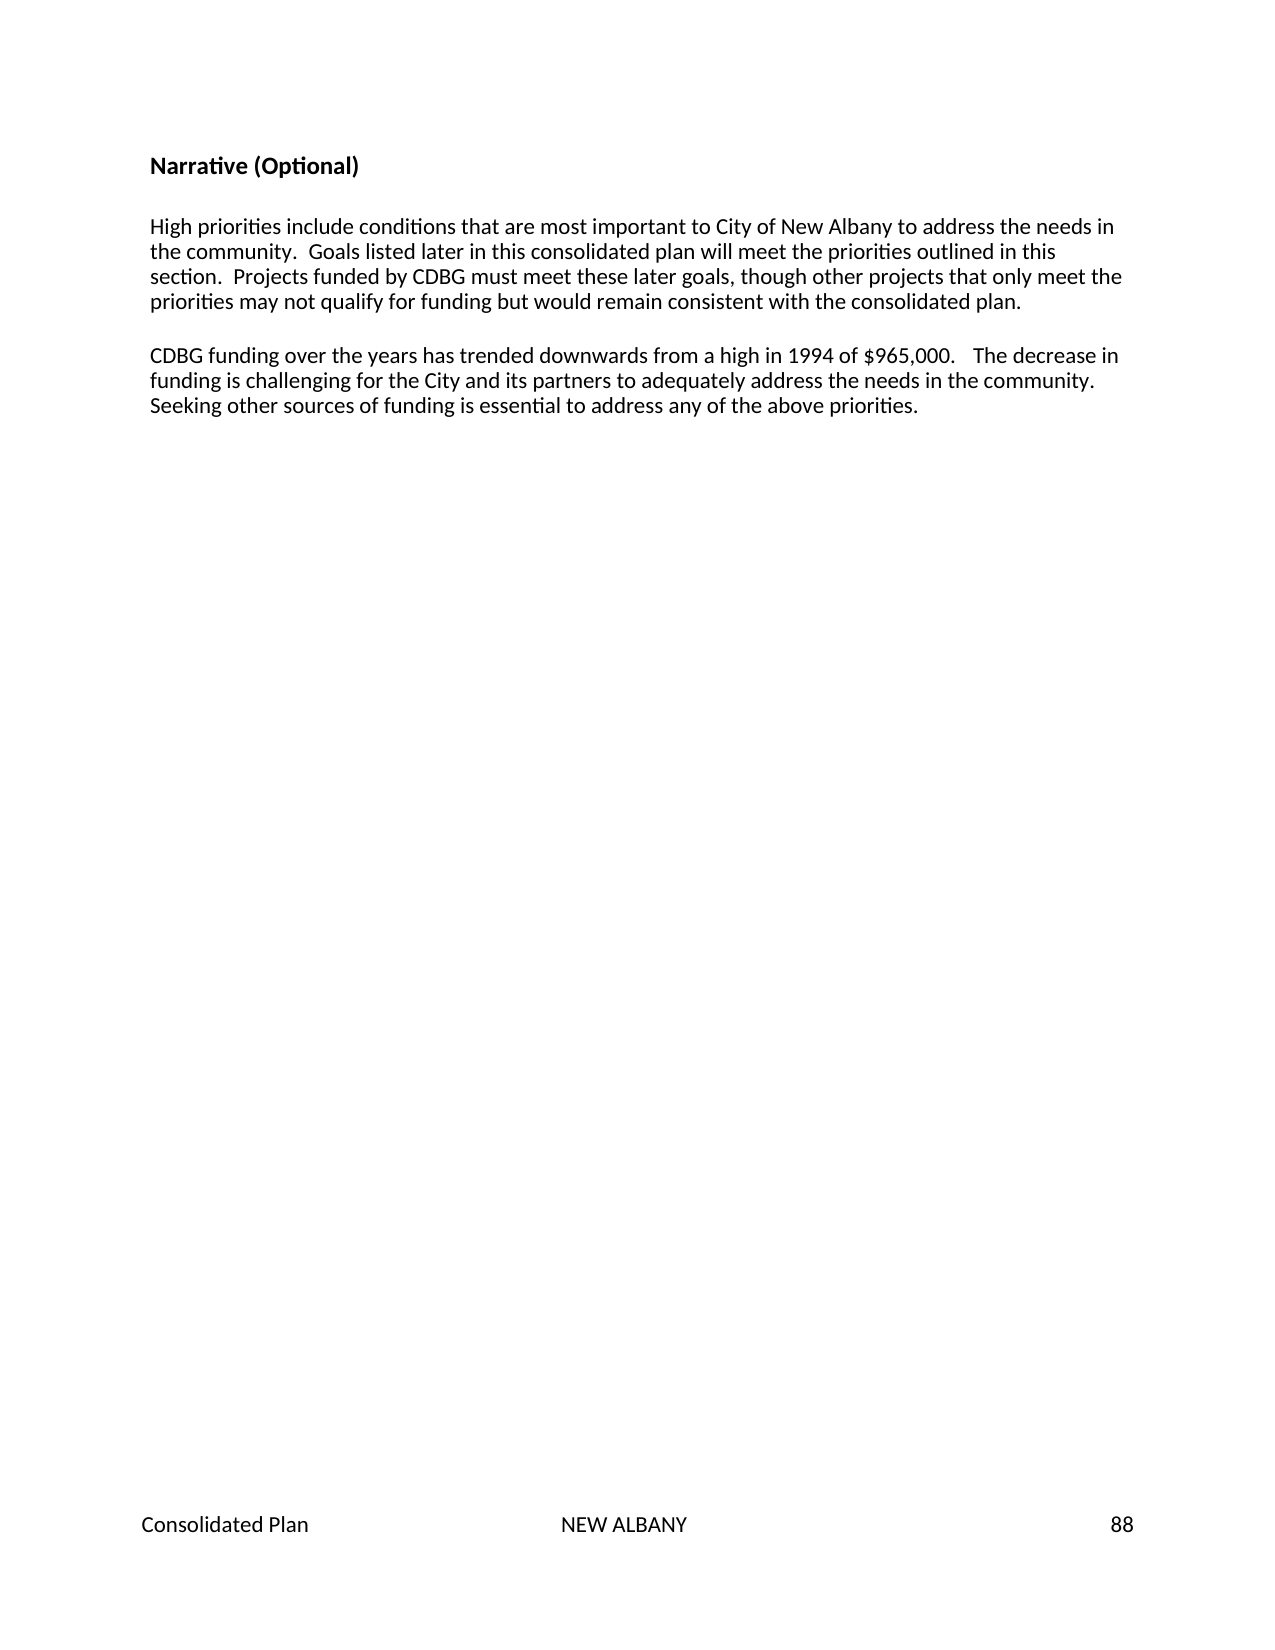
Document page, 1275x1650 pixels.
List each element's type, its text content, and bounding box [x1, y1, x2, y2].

text CDBG funding over the years has trended downwards from a high in 1994 of $965,000. The decrease in funding is challenging for the City and its partners to adequately address the needs in the community. Seeking other sources of funding is essential to address any of the above priorities. [150, 343, 1125, 418]
text High priorities include conditions that are most important to City of New Albany to address the needs in the community. Goals listed later in this consolidated plan will meet the priorities outlined in this section. Projects funded by CDBG must meet these later goals, though other projects that only meet the priorities may not qualify for funding but would remain consistent with the consolidated plan. [150, 214, 1125, 314]
text Narrative (Optional) [150, 150, 1125, 181]
